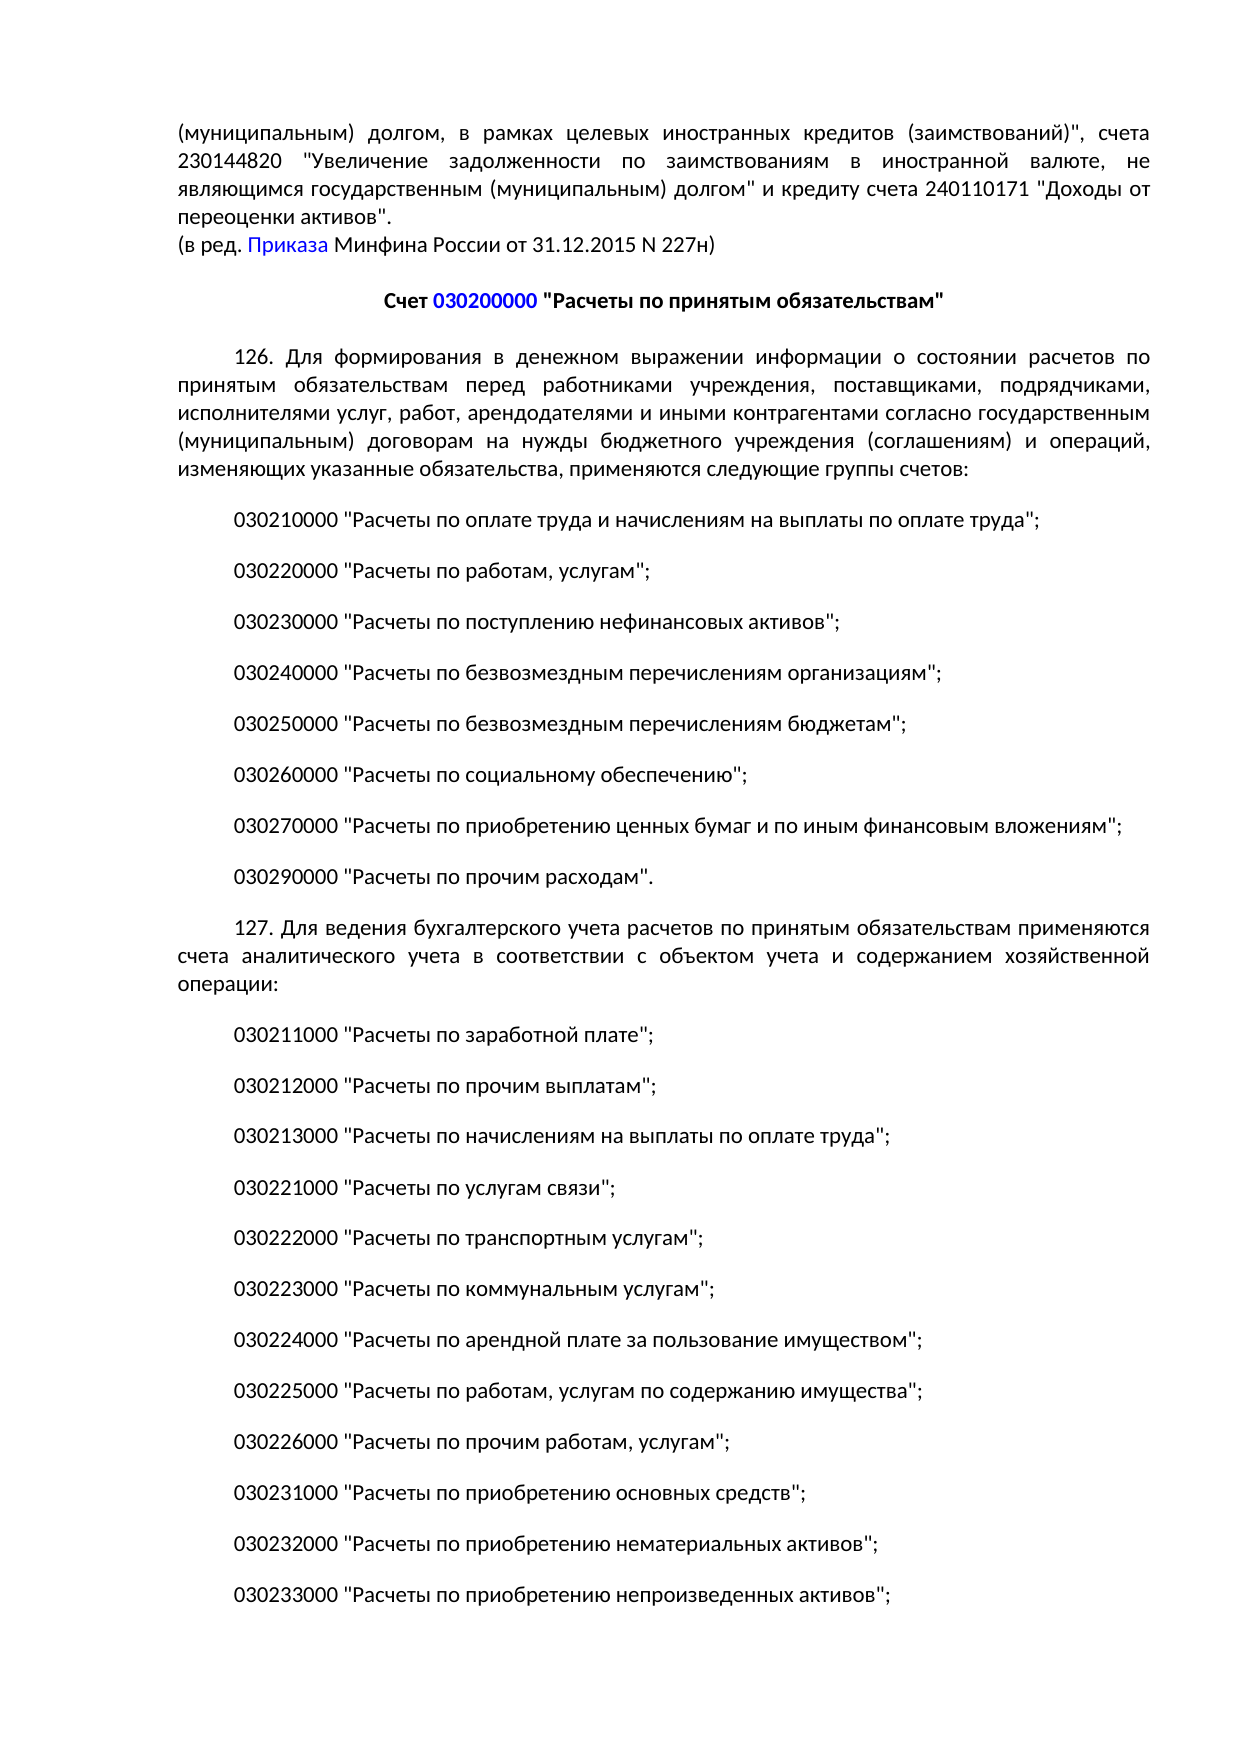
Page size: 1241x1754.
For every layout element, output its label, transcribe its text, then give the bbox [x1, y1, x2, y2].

text 030232000 "Расчеты по приобретению нематериальных активов"; [177, 1529, 1152, 1557]
text 030211000 "Расчеты по заработной плате"; [177, 1020, 1152, 1048]
text 127. Для ведения бухгалтерского учета расчетов по принятым обязательствам применяются счета аналитического учета в соответствии с объектом учета и содержанием хозяйственной операции: [177, 913, 1152, 997]
text 126. Для формирования в денежном выражении информации о состоянии расчетов по принятым обязательствам перед работниками учреждения, поставщиками, подрядчиками, исполнителями услуг, работ, арендодателями и иными контрагентами согласно государственным (муниципальным) договорам на нужды бюджетного учреждения (соглашениям) и операций, изменяющих указанные обязательства, применяются следующие группы счетов: [177, 342, 1152, 482]
text 030260000 "Расчеты по социальному обеспечению"; [177, 760, 1152, 788]
text 030223000 "Расчеты по коммунальным услугам"; [177, 1274, 1152, 1302]
text 030233000 "Расчеты по приобретению непроизведенных активов"; [177, 1580, 1152, 1608]
text 030290000 "Расчеты по прочим расходам". [177, 862, 1152, 890]
text 030222000 "Расчеты по транспортным услугам"; [177, 1223, 1152, 1252]
text 030221000 "Расчеты по услугам связи"; [177, 1173, 1152, 1201]
text 030212000 "Расчеты по прочим выплатам"; [177, 1071, 1152, 1099]
text 030213000 "Расчеты по начислениям на выплаты по оплате труда"; [177, 1122, 1152, 1150]
text 030225000 "Расчеты по работам, услугам по содержанию имущества"; [177, 1376, 1152, 1404]
text 030240000 "Расчеты по безвозмездным перечислениям организациям"; [177, 658, 1152, 686]
title Счет 030200000 "Расчеты по принятым обязательствам" [177, 286, 1152, 314]
text 030270000 "Расчеты по приобретению ценных бумаг и по иным финансовым вложениям"; [177, 811, 1152, 839]
text 030231000 "Расчеты по приобретению основных средств"; [177, 1478, 1152, 1506]
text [177, 118, 1152, 230]
text 030224000 "Расчеты по арендной плате за пользование имуществом"; [177, 1325, 1152, 1353]
text 030230000 "Расчеты по поступлению нефинансовых активов"; [177, 607, 1152, 635]
text 030250000 "Расчеты по безвозмездным перечислениям бюджетам"; [177, 709, 1152, 737]
text (в ред. Приказа Минфина России от 31.12.2015 N 227н) [177, 230, 1152, 258]
text 030210000 "Расчеты по оплате труда и начислениям на выплаты по оплате труда"; [177, 505, 1152, 533]
text 030220000 "Расчеты по работам, услугам"; [177, 556, 1152, 584]
text 030226000 "Расчеты по прочим работам, услугам"; [177, 1427, 1152, 1455]
